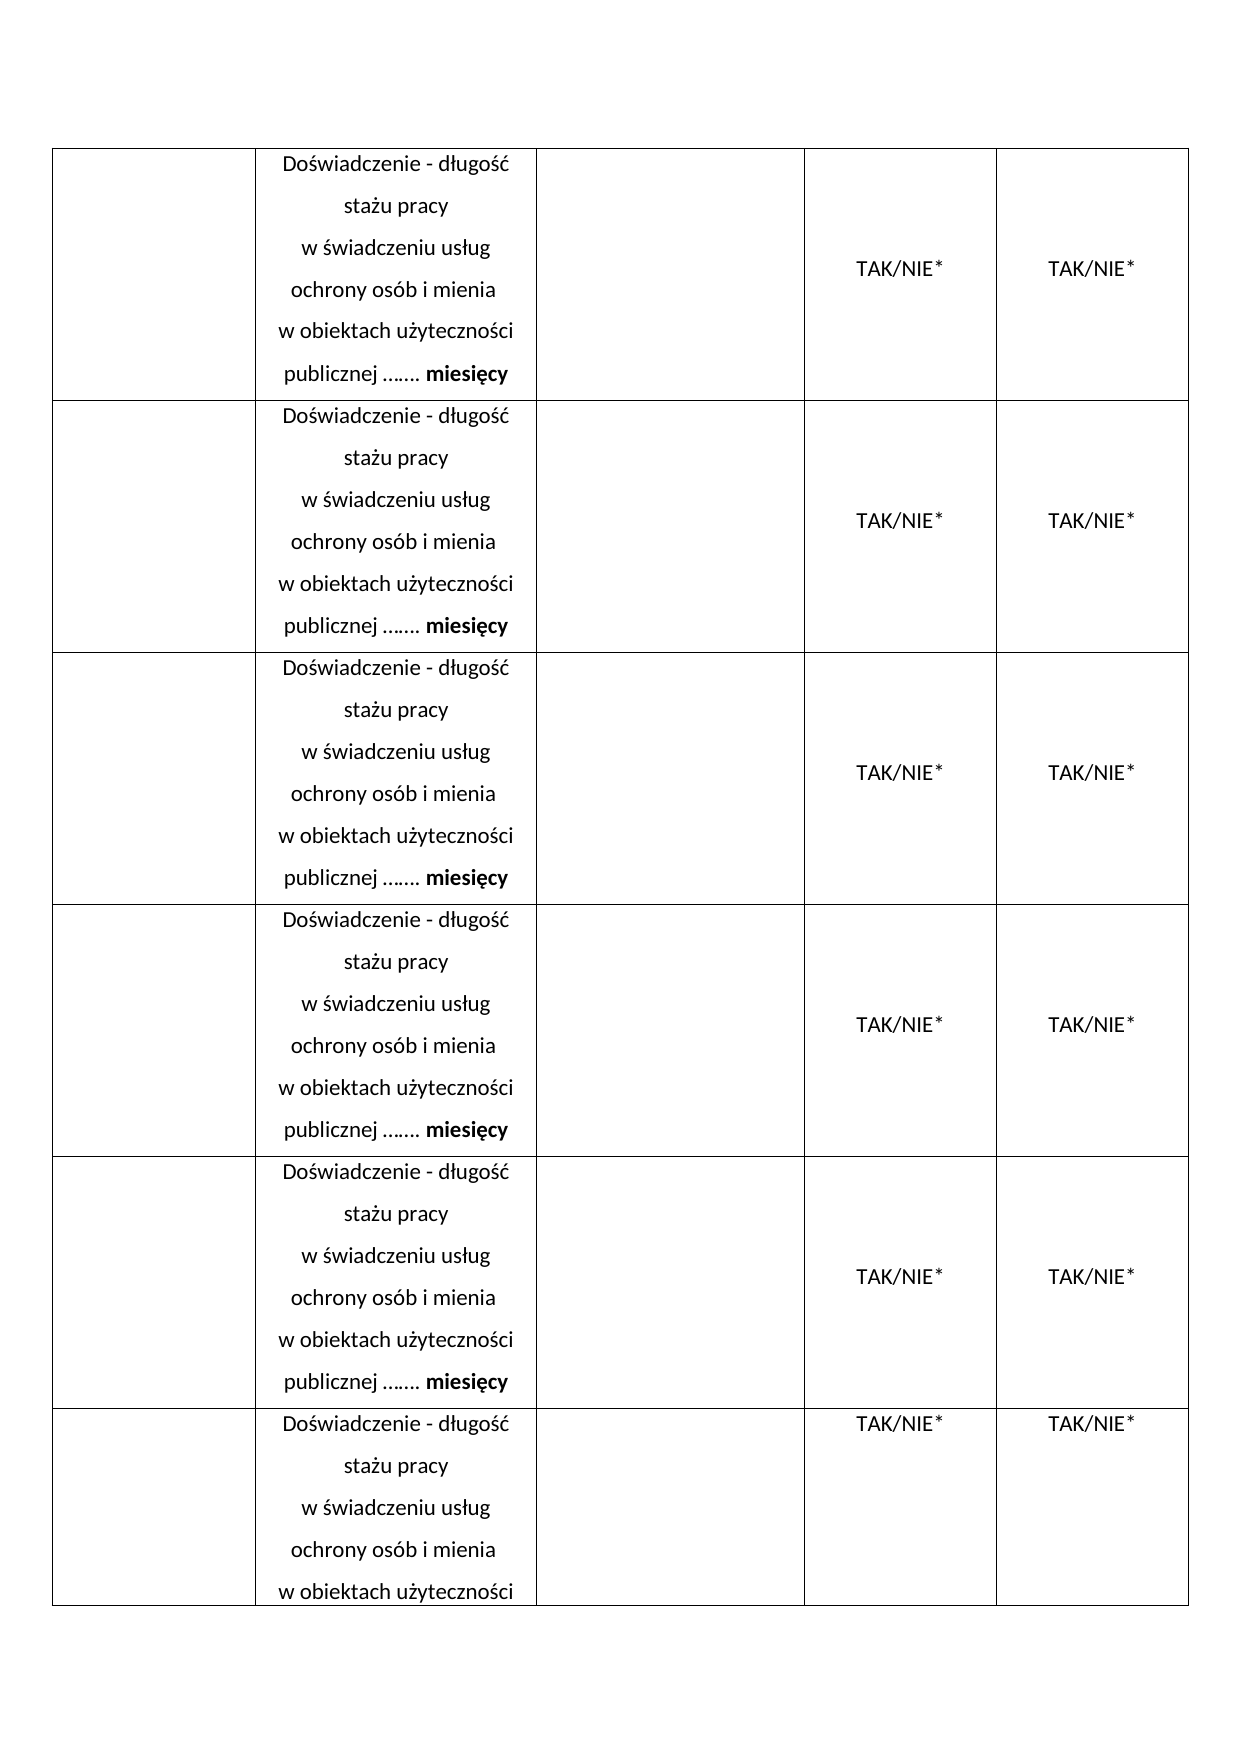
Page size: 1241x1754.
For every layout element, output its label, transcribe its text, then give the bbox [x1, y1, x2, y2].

table_cell [537, 401, 804, 652]
table_cell [537, 905, 804, 1156]
table_cell TAK/NIE* [997, 1409, 1188, 1605]
table_cell [53, 905, 255, 1156]
table_cell [53, 1157, 255, 1408]
table_cell TAK/NIE* [997, 905, 1188, 1156]
table_cell [53, 401, 255, 652]
table_cell Doświadczenie - długość stażu pracy w świadczeniu usług ochrony osób i mienia w obiektach użyteczności publicznej ……. miesięcy [256, 653, 536, 904]
table_cell Doświadczenie - długość stażu pracy w świadczeniu usług ochrony osób i mienia w obiektach użyteczności publicznej ……. miesięcy [256, 905, 536, 1156]
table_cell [256, 401, 536, 652]
table_cell TAK/NIE* [997, 653, 1188, 904]
table_cell [537, 653, 804, 904]
table_cell TAK/NIE* [805, 1409, 996, 1605]
table_cell [537, 1157, 804, 1408]
table_cell TAK/NIE* [997, 401, 1188, 652]
table_cell TAK/NIE* [805, 401, 996, 652]
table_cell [256, 149, 536, 400]
table_cell TAK/NIE* [997, 1157, 1188, 1408]
table_cell [53, 1409, 255, 1605]
table_cell [537, 149, 804, 400]
table_cell TAK/NIE* [805, 653, 996, 904]
table_cell TAK/NIE* [805, 149, 996, 400]
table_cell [256, 1409, 536, 1605]
table_cell [53, 653, 255, 904]
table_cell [256, 1157, 536, 1408]
table_cell [53, 149, 255, 400]
table_cell TAK/NIE* [805, 905, 996, 1156]
table_cell [537, 1409, 804, 1605]
table_cell TAK/NIE* [805, 1157, 996, 1408]
table_cell TAK/NIE* [997, 149, 1188, 400]
